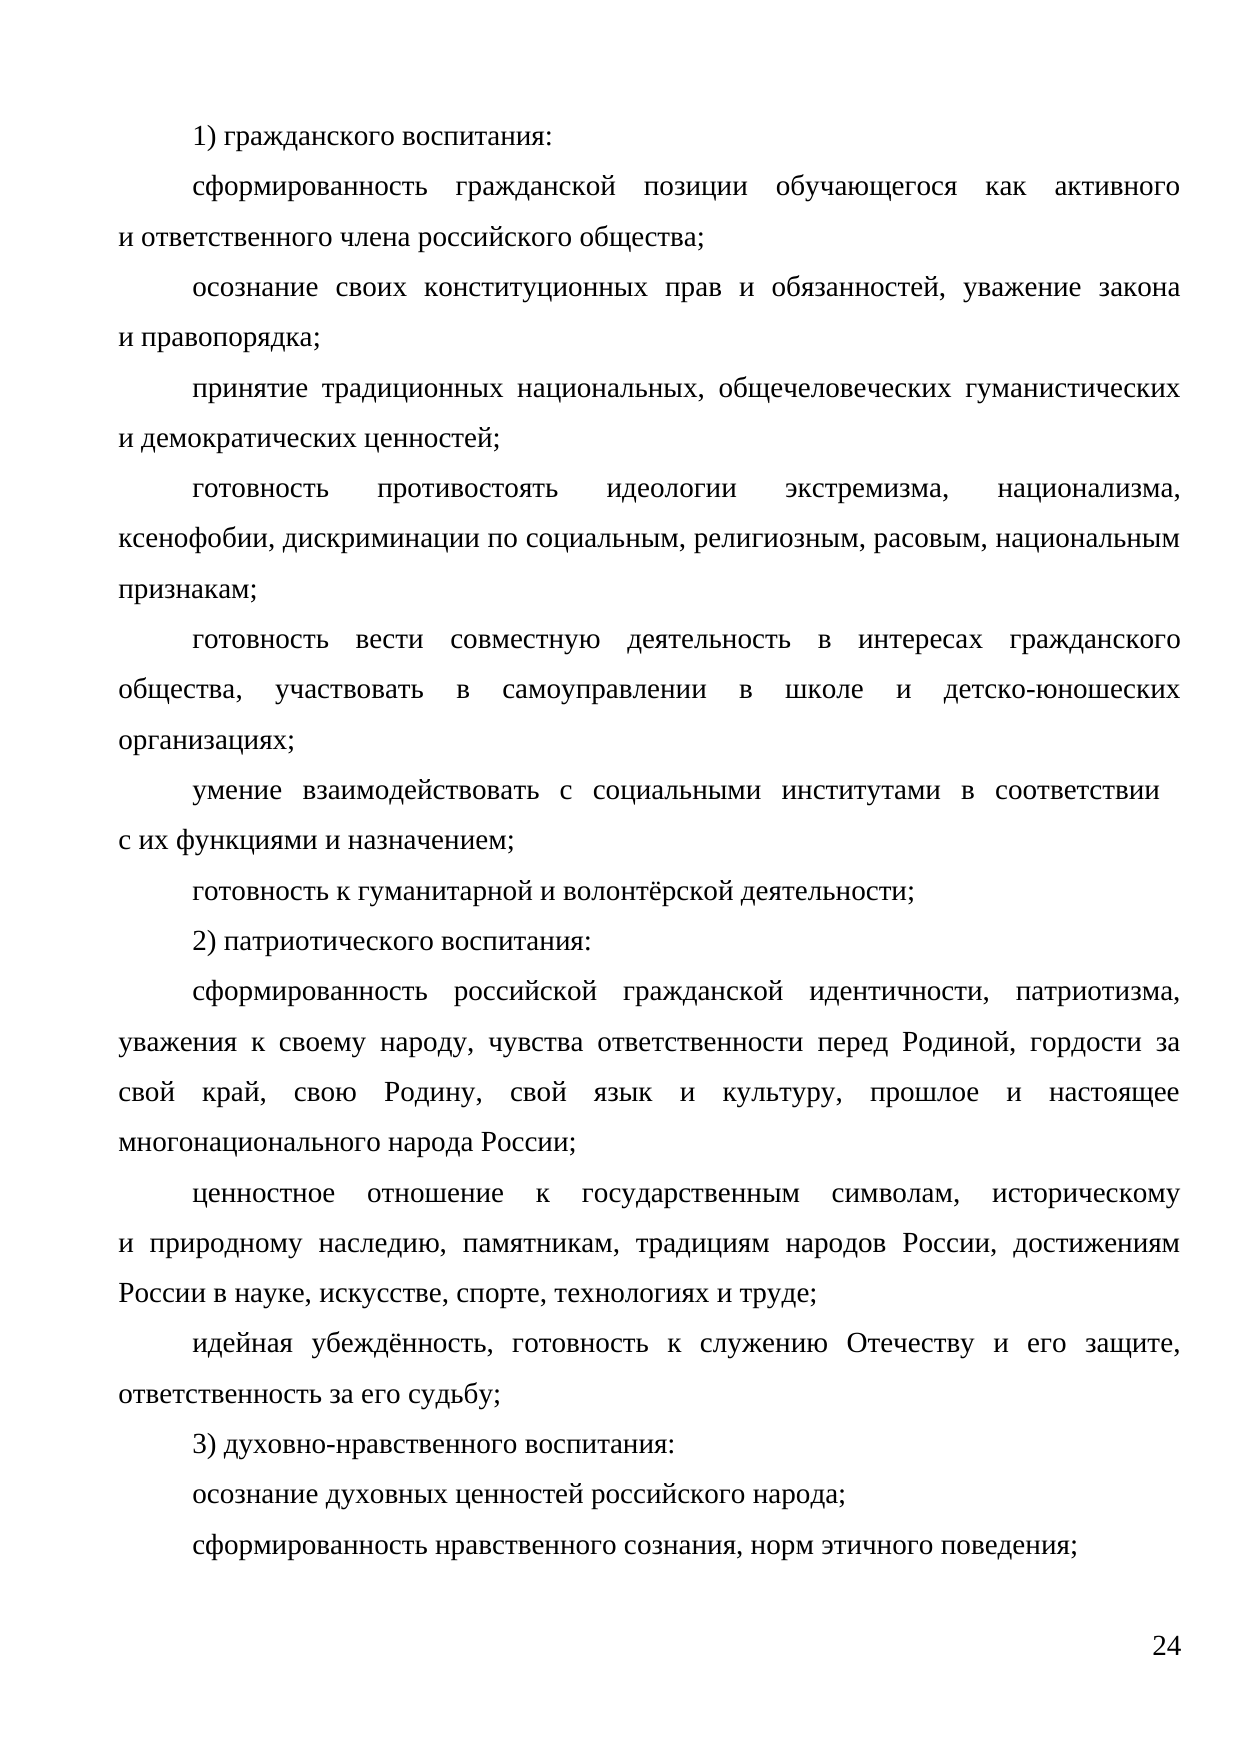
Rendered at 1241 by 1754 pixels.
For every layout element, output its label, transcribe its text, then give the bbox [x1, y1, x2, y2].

text сформированность гражданской позиции обучающегося как активного и ответственного члена российского общества; [118, 168, 1181, 252]
text 2) патриотического воспитания: [118, 923, 1181, 957]
text готовность вести совместную деятельность в интересах гражданского общества, участвовать в самоуправлении в школе и детско-юношеских организациях; [118, 621, 1181, 755]
text готовность к гуманитарной и волонтёрской деятельности; [118, 873, 1181, 906]
text идейная убеждённость, готовность к служению Отечеству и его защите, ответственность за его судьбу; [118, 1326, 1181, 1409]
text умение взаимодействовать с социальными институтами в соответствии с их функциями и назначением; [118, 772, 1181, 856]
text ценностное отношение к государственным символам, историческому и природному наследию, памятникам, традициям народов России, достижениям России в науке, искусстве, спорте, технологиях и труде; [118, 1175, 1181, 1309]
text принятие традиционных национальных, общечеловеческих гуманистических и демократических ценностей; [118, 370, 1181, 453]
text сформированность нравственного сознания, норм этичного поведения; [118, 1527, 1181, 1560]
text осознание своих конституционных прав и обязанностей, уважение закона и правопорядка; [118, 269, 1181, 353]
text осознание духовных ценностей российского народа; [118, 1477, 1181, 1510]
text 1) гражданского воспитания: [118, 118, 1181, 152]
text 3) духовно-нравственного воспитания: [118, 1426, 1181, 1460]
text готовность противостоять идеологии экстремизма, национализма, ксенофобии, дискриминации по социальным, религиозным, расовым, национальным признакам; [118, 470, 1181, 604]
text сформированность российской гражданской идентичности, патриотизма, уважения к своему народу, чувства ответственности перед Родиной, гордости за свой край, свою Родину, свой язык и культуру, прошлое и настоящее многонационального народа России; [118, 973, 1181, 1158]
